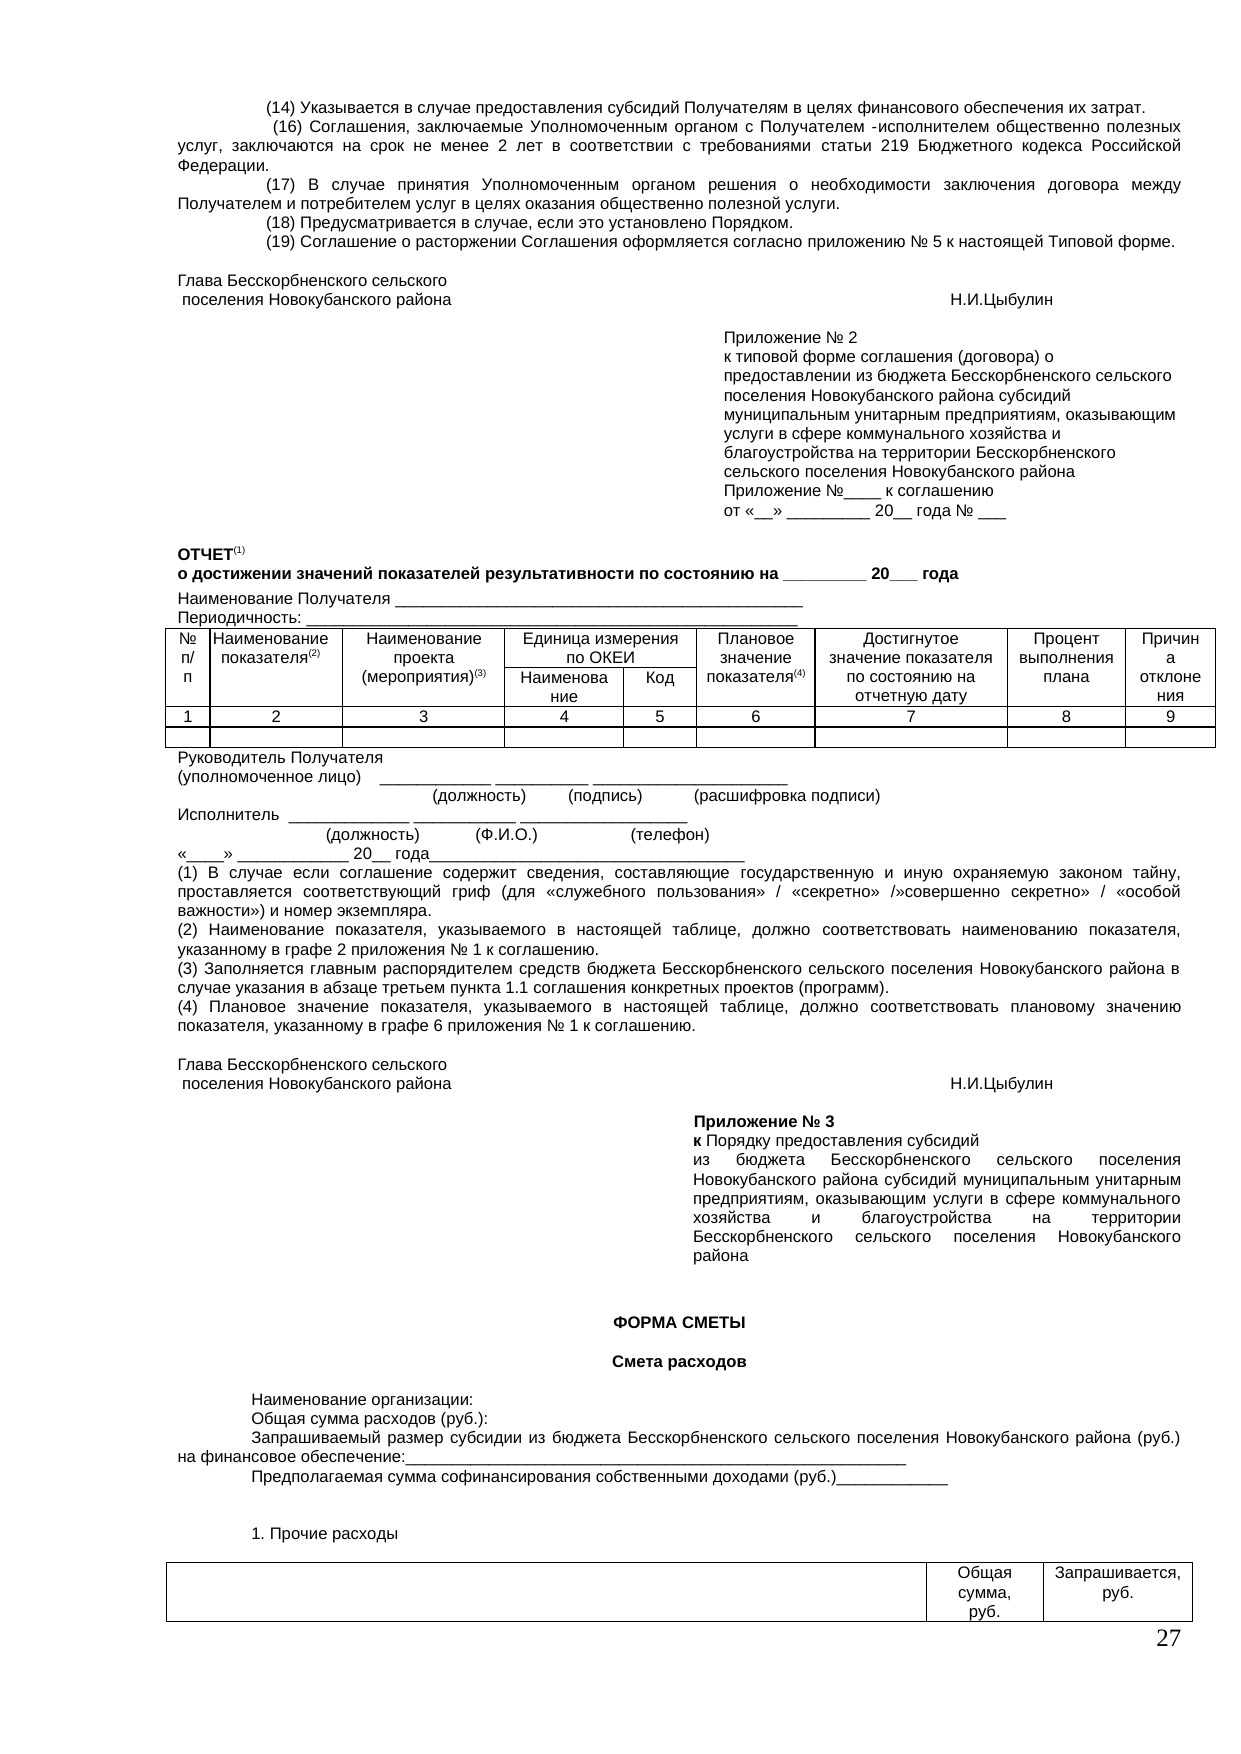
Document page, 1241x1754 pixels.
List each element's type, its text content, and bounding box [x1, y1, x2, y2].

text (18) Предусматривается в случае, если это установлено Порядком. [177, 213, 1181, 232]
text (16) Соглашения, заключаемые Уполномоченным органом с Получателем -исполнителем общественно полезных услуг, заключаются на срок не менее 2 лет в соответствии с требованиями статьи 219 Бюджетного кодекса Российской Федерации. [177, 117, 1181, 174]
table_cell 8 [1008, 707, 1125, 726]
table_cell 6 [697, 707, 814, 726]
text ФОРМА СМЕТЫ [177, 1313, 1181, 1332]
table_header Запрашивается, руб. [1044, 1563, 1192, 1621]
text «____» ____________ 20__ года__________________________________ [177, 843, 1181, 863]
text Предполагаемая сумма софинансирования собственными доходами (руб.)____________ [177, 1466, 1181, 1486]
table_cell 2 [211, 707, 342, 726]
table_header Единица измерения по ОКЕИ [505, 629, 696, 667]
text Приложение № 3 [620, 1112, 1181, 1131]
text Смета расходов [177, 1351, 1181, 1371]
table_cell 5 [624, 707, 696, 726]
text Глава Бесскорбненского сельского [177, 1054, 1181, 1073]
table_cell 7 [816, 707, 1007, 726]
text Запрашиваемый размер субсидии из бюджета Бесскорбненского сельского поселения Новокубанского района (руб.) на финансовое обеспечение:______________________________________________________ [177, 1428, 1181, 1466]
text Исполнитель _____________ ___________ __________________ [177, 805, 1181, 824]
table_cell 4 [505, 707, 623, 726]
table_cell [697, 728, 814, 747]
text поселения Новокубанского района Н.И.Цыбулин [177, 289, 1181, 309]
table_header № п/п [166, 629, 209, 706]
table_cell Код [624, 668, 696, 706]
table_cell [624, 728, 696, 747]
text Наименование Получателя ____________________________________________ [177, 589, 1181, 608]
text Наименование организации: [177, 1390, 1181, 1409]
text Общая сумма расходов (руб.): [177, 1409, 1181, 1428]
text Руководитель Получателя [177, 748, 1181, 767]
table_cell [1008, 728, 1125, 747]
table_cell [1126, 728, 1215, 747]
table_cell [211, 728, 342, 747]
text Глава Бесскорбненского сельского [177, 270, 1181, 289]
table_cell 9 [1126, 707, 1215, 726]
subtitle ОТЧЕТ(1) о достижении значений показателей результативности по состоянию на _________ 20___ года [177, 544, 1181, 583]
text Приложение №____ к соглашению от «__» _________ 20__ года № ___ [723, 481, 1181, 519]
table_cell 1 [166, 707, 209, 726]
text (должность) (Ф.И.О.) (телефон) [177, 824, 1181, 843]
text 1. Прочие расходы [177, 1524, 1181, 1543]
text Приложение № 2 к типовой форме соглашения (договора) о предоставлении из бюджета Бесскорбненского сельского поселения Новокубанского района субсидий муниципальным унитарным предприятиям, оказывающим услуги в сфере коммунального хозяйства и благоустройства на территории Бесскорбненского сельского поселения Новокубанского района [723, 328, 1181, 481]
text (3) Заполняется главным распорядителем средств бюджета Бесскорбненского сельского поселения Новокубанского района в случае указания в абзаце третьем пункта 1.1 соглашения конкретных проектов (программ). [177, 958, 1181, 997]
text к Порядку предоставления субсидий [693, 1131, 1181, 1150]
text (19) Соглашение о расторжении Соглашения оформляется согласно приложению № 5 к настоящей Типовой форме. [177, 232, 1181, 251]
table_header Плановое значение показателя(4) [697, 629, 814, 706]
table_cell Наименование [505, 668, 623, 706]
table_header Наименование показателя(2) [211, 629, 342, 706]
text (4) Плановое значение показателя, указываемого в настоящей таблице, должно соответствовать плановому значению показателя, указанному в графе 6 приложения № 1 к соглашению. [177, 997, 1181, 1035]
text из бюджета Бесскорбненского сельского поселения Новокубанского района субсидий муниципальным унитарным предприятиям, оказывающим услуги в сфере коммунального хозяйства и благоустройства на территории Бесскорбненского сельского поселения Новокубанского района [693, 1150, 1181, 1265]
table_cell [343, 728, 504, 747]
text (2) Наименование показателя, указываемого в настоящей таблице, должно соответствовать наименованию показателя, указанному в графе 2 приложения № 1 к соглашению. [177, 920, 1181, 958]
table_header [167, 1563, 926, 1621]
table_cell [816, 728, 1007, 747]
table_cell 3 [343, 707, 504, 726]
table_cell [505, 728, 623, 747]
text (должность) (подпись) (расшифровка подписи) [177, 786, 1181, 805]
table_header Достигнутое значение показателя по состоянию на отчетную дату [816, 629, 1007, 706]
table_header Процент выполнения плана [1008, 629, 1125, 706]
table_cell [166, 728, 209, 747]
table_header Причина отклонения [1126, 629, 1215, 706]
text Периодичность: _____________________________________________________ [177, 608, 1181, 627]
text поселения Новокубанского района Н.И.Цыбулин [177, 1073, 1181, 1093]
table_header Наименование проекта (мероприятия)(3) [343, 629, 504, 706]
text (14) Указывается в случае предоставления субсидий Получателям в целях финансового обеспечения их затрат. [177, 98, 1181, 117]
table_header Общая сумма, руб. [927, 1563, 1043, 1621]
text (17) В случае принятия Уполномоченным органом решения о необходимости заключения договора между Получателем и потребителем услуг в целях оказания общественно полезной услуги. [177, 174, 1181, 213]
text (1) В случае если соглашение содержит сведения, составляющие государственную и иную охраняемую законом тайну, проставляется соответствующий гриф (для «служебного пользования» / «секретно» /»совершенно секретно» / «особой важности») и номер экземпляра. [177, 863, 1181, 920]
text (уполномоченное лицо) ____________ __________ _____________________ [177, 767, 1181, 786]
